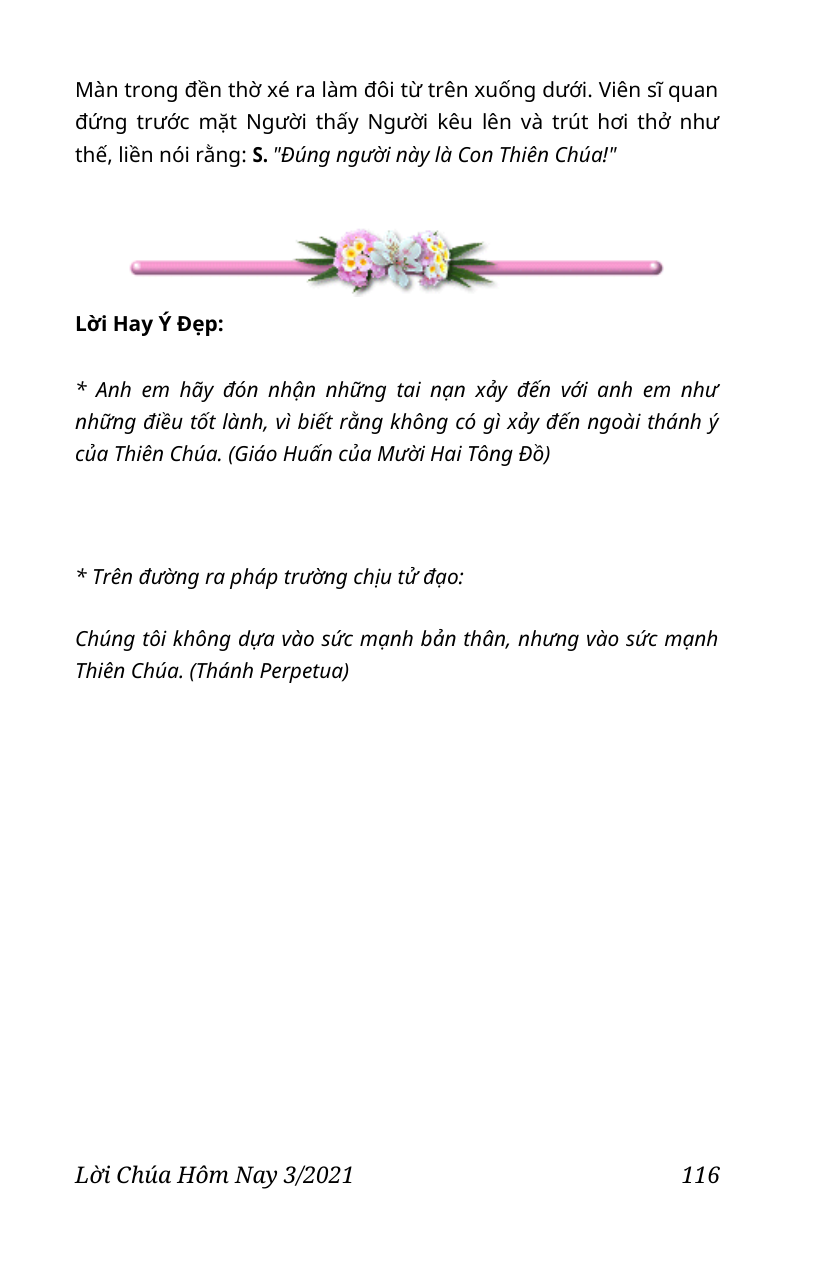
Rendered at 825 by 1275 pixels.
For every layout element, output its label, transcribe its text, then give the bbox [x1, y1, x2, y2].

text * Trên đường ra pháp trường chịu tử đạo: [75, 558, 720, 591]
text Chúng tôi không dựa vào sức mạnh bản thân, nhưng vào sức mạnh Thiên Chúa. (Thánh Perpetua) [75, 620, 720, 684]
picture [127, 226, 667, 297]
text Màn trong đền thờ xé ra làm đôi từ trên xuống dưới. Viên sĩ quan đứng trước mặt Người thấy Người kêu lên và trút hơi thở như thế, liền nói rằng: S. "Đúng người này là Con Thiên Chúa!" [75, 75, 720, 169]
text * Anh em hãy đón nhận những tai nạn xảy đến với anh em như những điều tốt lành, vì biết rằng không có gì xảy đến ngoài thánh ý của Thiên Chúa. (Giáo Huấn của Mười Hai Tông Đồ) [75, 371, 720, 468]
text Lời Hay Ý Đẹp: [75, 309, 720, 338]
